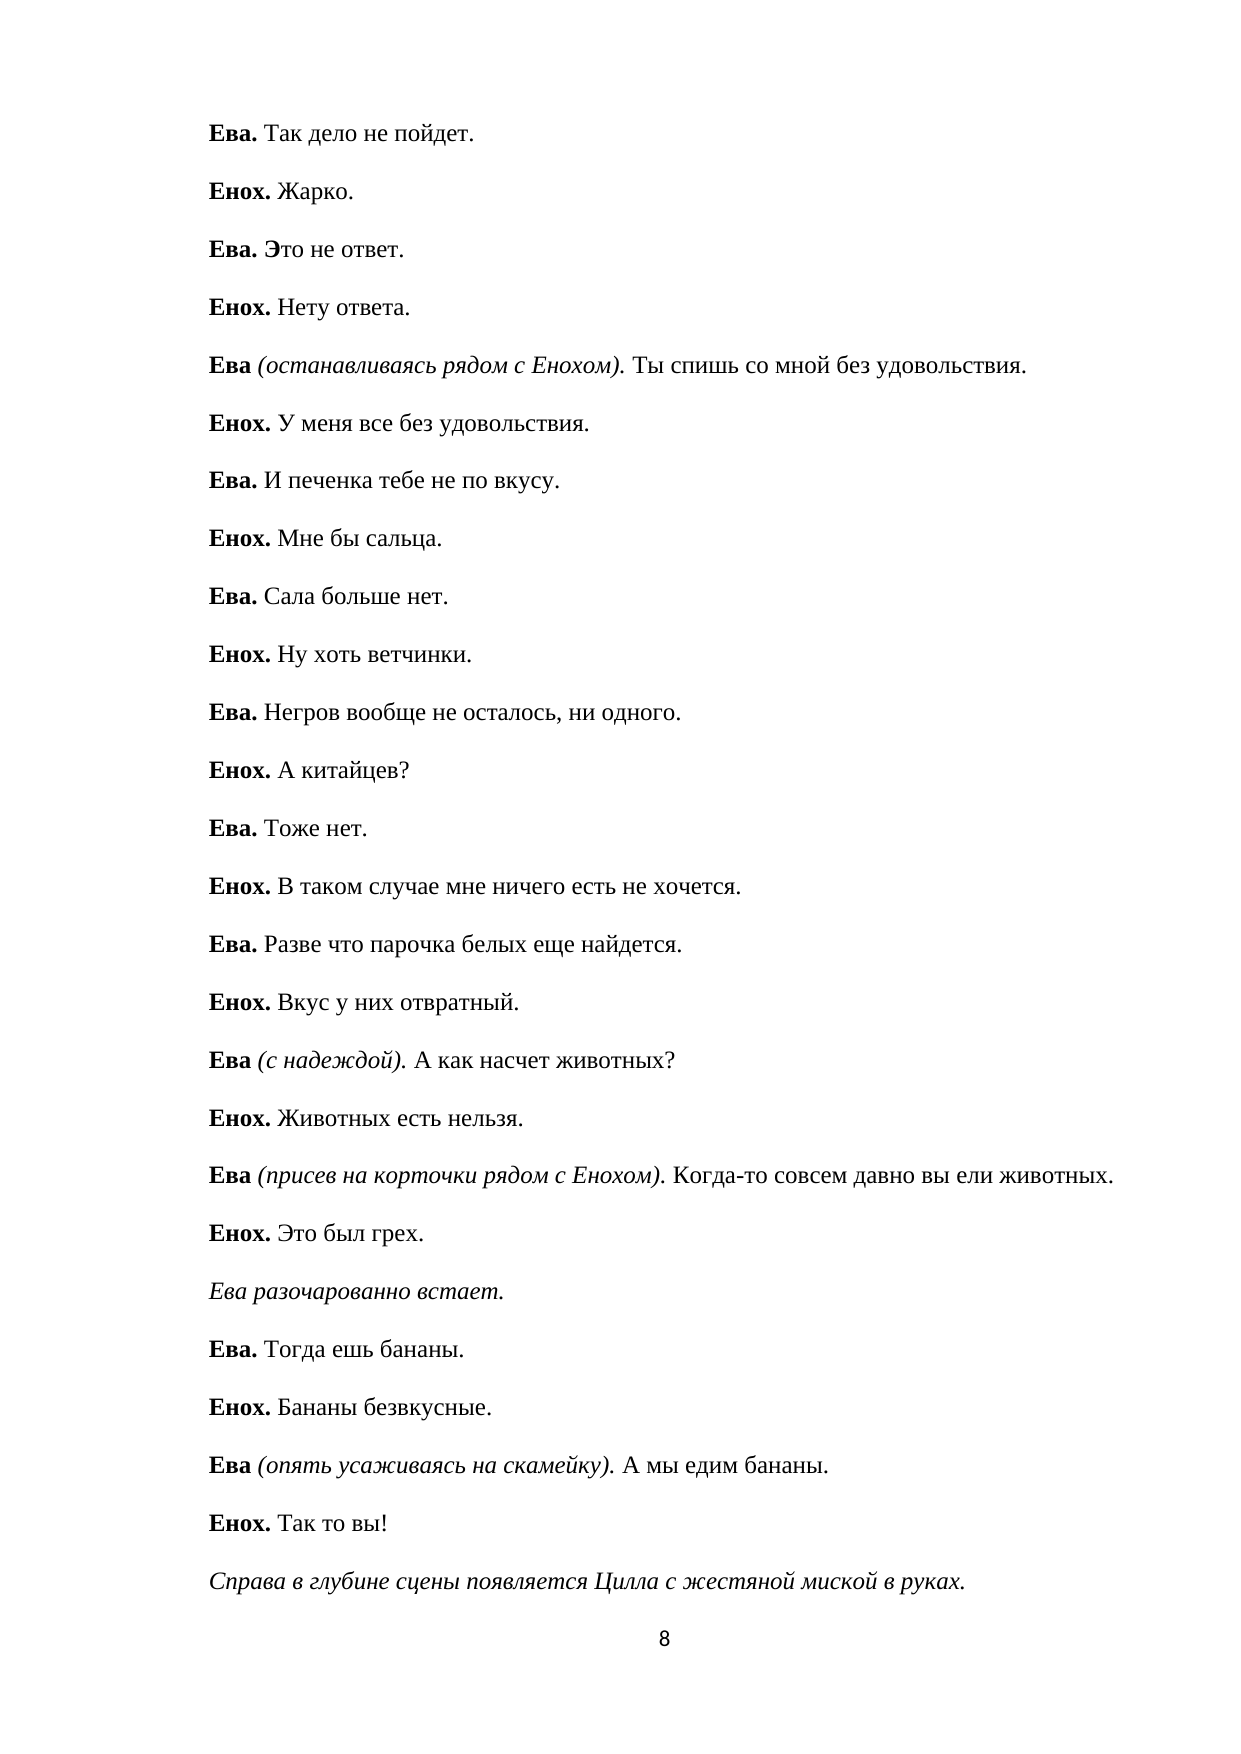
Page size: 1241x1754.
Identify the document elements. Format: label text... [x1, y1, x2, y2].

text Енох. Это был грех. [177, 1218, 1152, 1247]
text Ева (опять усаживаясь на скамейку). А мы едим бананы. [177, 1450, 1152, 1479]
text Енох. Мне бы сальца. [177, 523, 1152, 552]
text Енох. Жарко. [177, 176, 1152, 205]
text Справа в глубине сцены появляется Цилла с жестяной миской в руках. [177, 1566, 1152, 1595]
text Ева. Разве что парочка белых еще найдется. [177, 929, 1152, 958]
text Ева. Негров вообще не осталось, ни одного. [177, 697, 1152, 726]
text Ева. И печенка тебе не по вкусу. [177, 466, 1152, 494]
text Енох. Нету ответа. [177, 292, 1152, 321]
text Ева. Тогда ешь бананы. [177, 1334, 1152, 1363]
text Ева (присев на корточки рядом с Енохом). Когда-то совсем давно вы ели животных. [177, 1161, 1152, 1189]
text Ева. Сала больше нет. [177, 581, 1152, 610]
text Енох. Вкус у них отвратный. [177, 987, 1152, 1016]
text Енох. В таком случае мне ничего есть не хочется. [177, 871, 1152, 900]
text Енох. У меня все без удовольствия. [177, 408, 1152, 436]
text Ева (с надеждой). А как насчет животных? [177, 1045, 1152, 1073]
text Енох. Ну хоть ветчинки. [177, 639, 1152, 668]
text Енох. Бананы безвкусные. [177, 1392, 1152, 1421]
text Енох. Так то вы! [177, 1508, 1152, 1537]
text Ева (останавливаясь рядом с Енохом). Ты спишь со мной без удовольствия. [177, 350, 1152, 378]
text Ева. Так дело не пойдет. [177, 118, 1152, 147]
text Ева. Тоже нет. [177, 813, 1152, 842]
text Ева. Это не ответ. [177, 234, 1152, 263]
text Енох. А китайцев? [177, 755, 1152, 784]
text Енох. Животных есть нельзя. [177, 1103, 1152, 1131]
text Ева разочарованно встает. [177, 1276, 1152, 1305]
